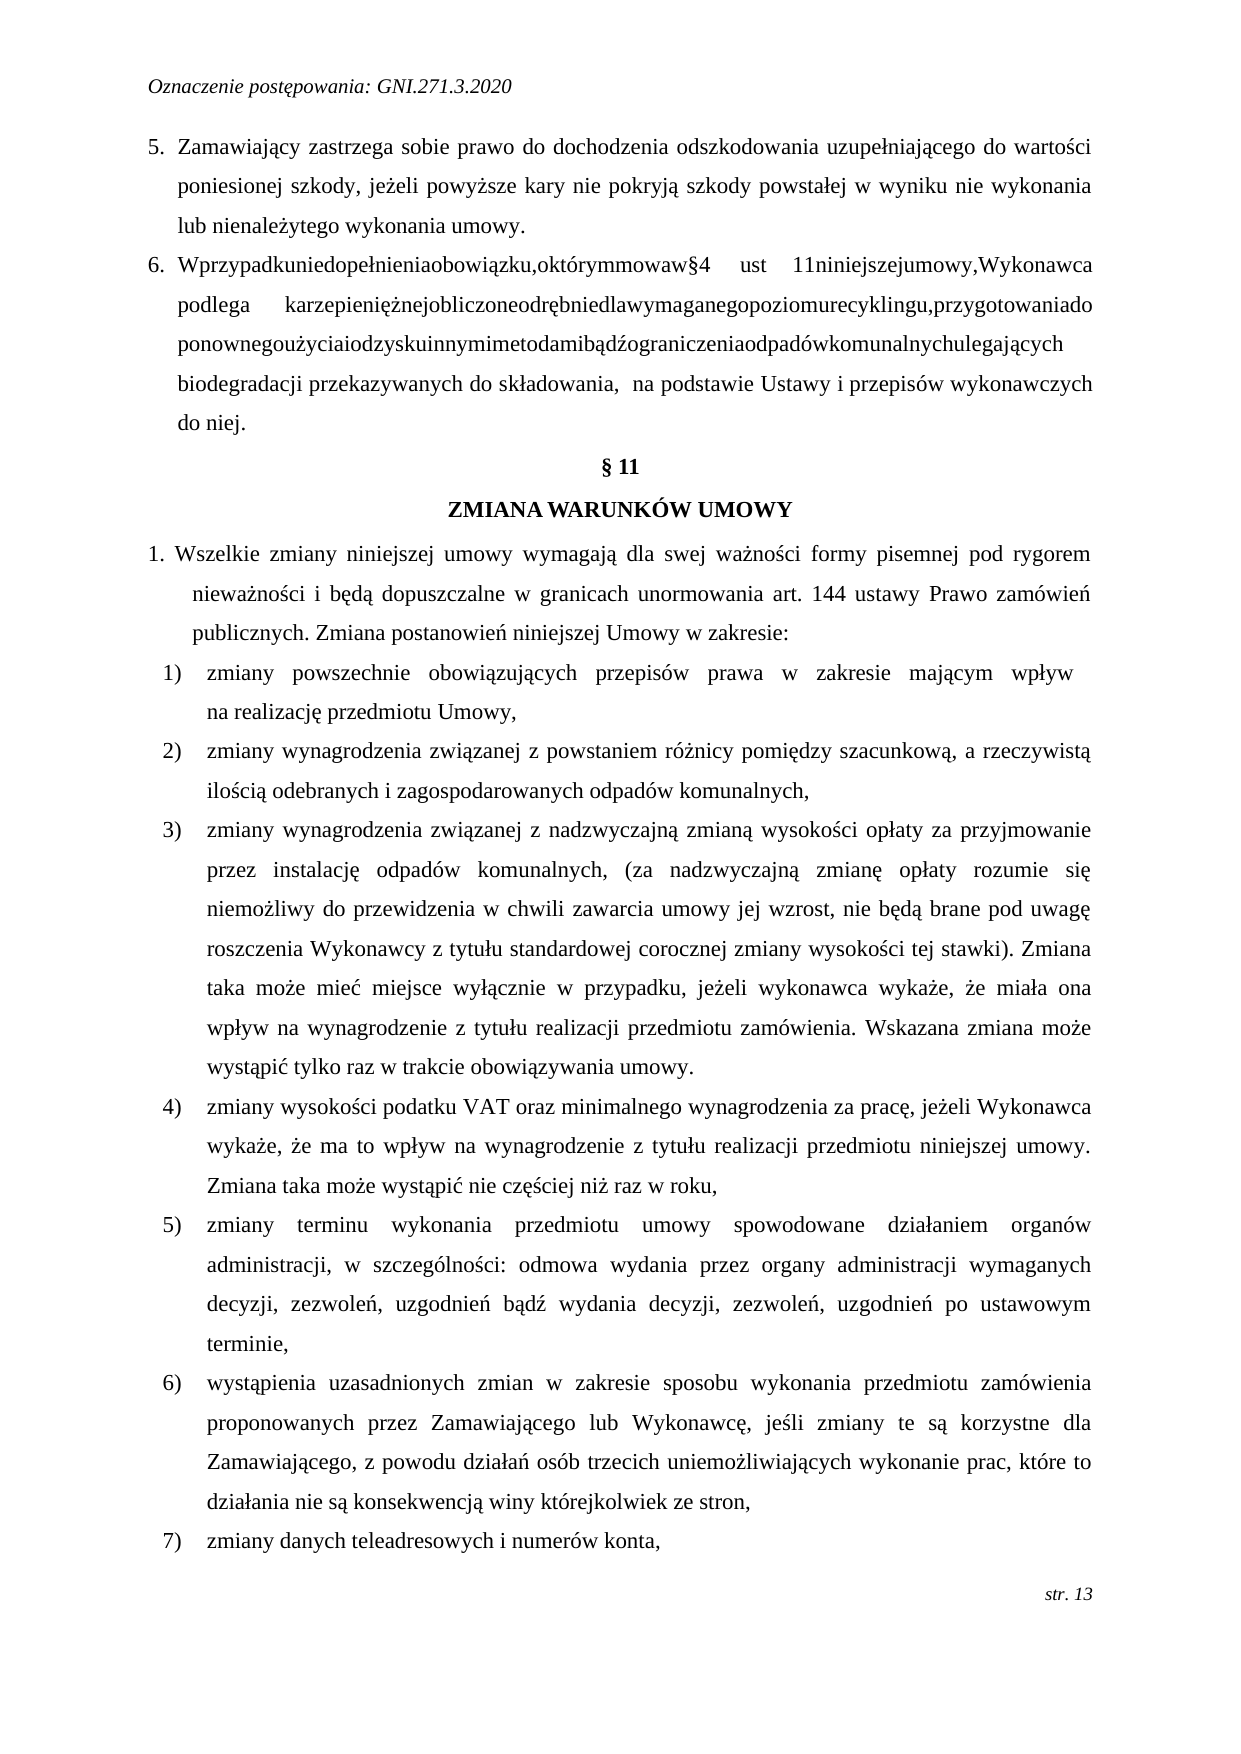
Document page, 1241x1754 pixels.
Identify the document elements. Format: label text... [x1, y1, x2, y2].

list zmiany powszechnie obowiązujących przepisów prawa w zakresie mającym wpływ na realizację przedmiotu Umowy, [162, 659, 1093, 724]
list zmiany wynagrodzenia związanej z nadzwyczajną zmianą wysokości opłaty za przyjmowanie przez instalację odpadów komunalnych, (za nadzwyczajną zmianę opłaty rozumie się niemożliwy do przewidzenia w chwili zawarcia umowy jej wzrost, nie będą brane pod uwagę roszczenia Wykonawcy z tytułu standardowej corocznej zmiany wysokości tej stawki). Zmiana taka może mieć miejsce wyłącznie w przypadku, jeżeli wykonawca wykaże, że miała ona wpływ na wynagrodzenie z tytułu realizacji przedmiotu zamówienia. Wskazana zmiana może wystąpić tylko raz w trakcie obowiązywania umowy. [162, 817, 1093, 1080]
list Wprzypadkuniedopełnieniaobowiązku,októrymmowaw§4 ust 11niniejszejumowy,Wykonawca podlega karzepieniężnejobliczoneodrębniedlawymaganegopoziomurecyklingu,przygotowaniado ponownegoużyciaiodzyskuinnymimetodamibądźograniczeniaodpadówkomunalnychulegających biodegradacji przekazywanych do składowania, na podstawie Ustawy i przepisów wykonawczych do niej. [148, 251, 1093, 436]
list zmiany terminu wykonania przedmiotu umowy spowodowane działaniem organów administracji, w szczególności: odmowa wydania przez organy administracji wymaganych decyzji, zezwoleń, uzgodnień bądź wydania decyzji, zezwoleń, uzgodnień po ustawowym terminie, [162, 1211, 1093, 1356]
text § 11 [148, 453, 1093, 479]
list zmiany danych teleadresowych i numerów konta, [162, 1527, 1093, 1553]
list zmiany wynagrodzenia związanej z powstaniem różnicy pomiędzy szacunkową, a rzeczywistą ilością odebranych i zagospodarowanych odpadów komunalnych, [162, 738, 1093, 803]
list zmiany wysokości podatku VAT oraz minimalnego wynagrodzenia za pracę, jeżeli Wykonawca wykaże, że ma to wpływ na wynagrodzenie z tytułu realizacji przedmiotu niniejszej umowy. Zmiana taka może wystąpić nie częściej niż raz w roku, [162, 1093, 1093, 1198]
text ZMIANA WARUNKÓW UMOWY [148, 497, 1093, 523]
list Zamawiający zastrzega sobie prawo do dochodzenia odszkodowania uzupełniającego do wartości poniesionej szkody, jeżeli powyższe kary nie pokryją szkody powstałej w wyniku nie wykonania lub nienależytego wykonania umowy. [148, 133, 1093, 238]
list 1. Wszelkie zmiany niniejszej umowy wymagają dla swej ważności formy pisemnej pod rygorem nieważności i będą dopuszczalne w granicach unormowania art. 144 ustawy Prawo zamówień publicznych. Zmiana postanowień niniejszej Umowy w zakresie: [148, 540, 1093, 646]
list wystąpienia uzasadnionych zmian w zakresie sposobu wykonania przedmiotu zamówienia proponowanych przez Zamawiającego lub Wykonawcę, jeśli zmiany te są korzystne dla Zamawiającego, z powodu działań osób trzecich uniemożliwiających wykonanie prac, które to działania nie są konsekwencją winy którejkolwiek ze stron, [162, 1369, 1093, 1514]
